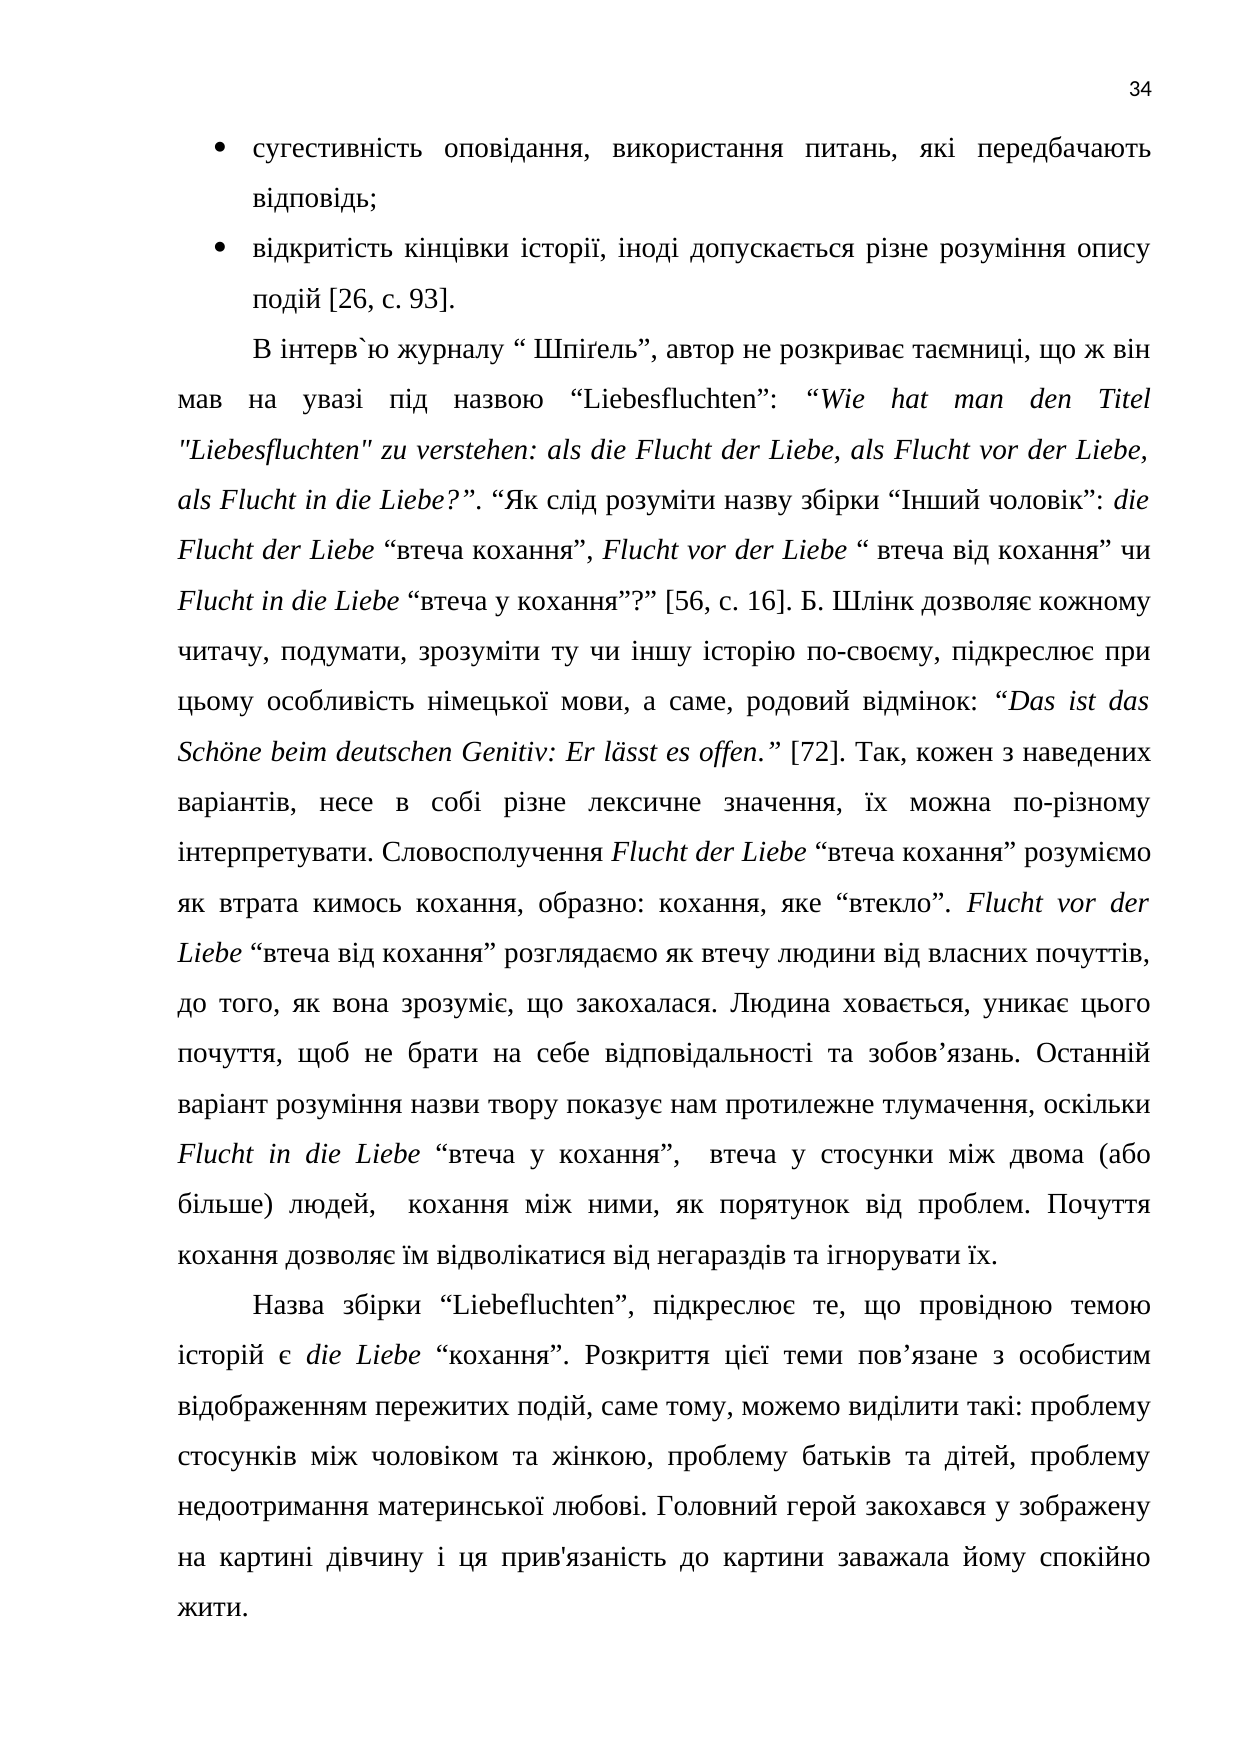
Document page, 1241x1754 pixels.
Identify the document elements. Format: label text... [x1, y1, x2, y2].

text В інтерв`ю журналу “ Шпіґель”, автор не розкриває таємниці, що ж він мав на увазі під назвою “Liebesfluchten”: “Wie hat man den Titel "Liebesfluchten" zu verstehen: als die Flucht der Liebe, als Flucht vor der Liebe, als Flucht in die Liebe?”. “Як слід розуміти назву збірки “Інший чоловік”: die Flucht der Liebe “втеча кохання”, Flucht vor der Liebe “ втеча від кохання” чи Flucht in die Liebe “втеча у кохання”?” [56, c. 16]. Б. Шлінк дозволяє кожному читачу, подумати, зрозуміти ту чи іншу історію по-своєму, підкреслює при цьому особливість німецької мови, а саме, родовий відмінок: “Das ist das Schöne beim deutschen Genitiv: Er lässt es offen.” [72]. Так, кожен з наведених варіантів, несе в собі різне лексичне значення, їх можна по-різному інтерпретувати. Словосполучення Flucht der Liebe “втеча кохання” розуміємо як втрата кимось кохання, образно: кохання, яке “втекло”. Flucht vor der Liebe “втеча від кохання” розглядаємо як втечу людини від власних почуттів, до того, як вона зрозуміє, що закохалася. Людина ховається, уникає цього почуття, щоб не брати на себе відповідальності та зобов’язань. Останній варіант розуміння назви твору показує нам протилежне тлумачення, оскільки Flucht in die Liebe “втеча у кохання”, втеча у стосунки між двома (або більше) людей, кохання між ними, як порятунок від проблем. Почуття кохання дозволяє їм відволікатися від негараздів та ігнорувати їх. [177, 331, 1152, 1270]
list відкритість кінцівки історії, іноді допускається різне розуміння опису подій [26, с. 93]. [215, 231, 1152, 314]
list сугестивність оповідання, використання питань, які передбачають відповідь; [215, 130, 1152, 214]
text Назва збірки “Liebefluchten”, підкреслює те, що провідною темою історій є die Liebe “кохання”. Розкриття цієї теми пов’язане з особистим відображенням пережитих подій, саме тому, можемо виділити такі: проблему стосунків між чоловіком та жінкою, проблему батьків та дітей, проблему недоотримання материнської любові. Головний герой закохався у зображену на картині дівчину і ця прив'язаність до картини заважала йому спокійно жити. [177, 1287, 1152, 1623]
